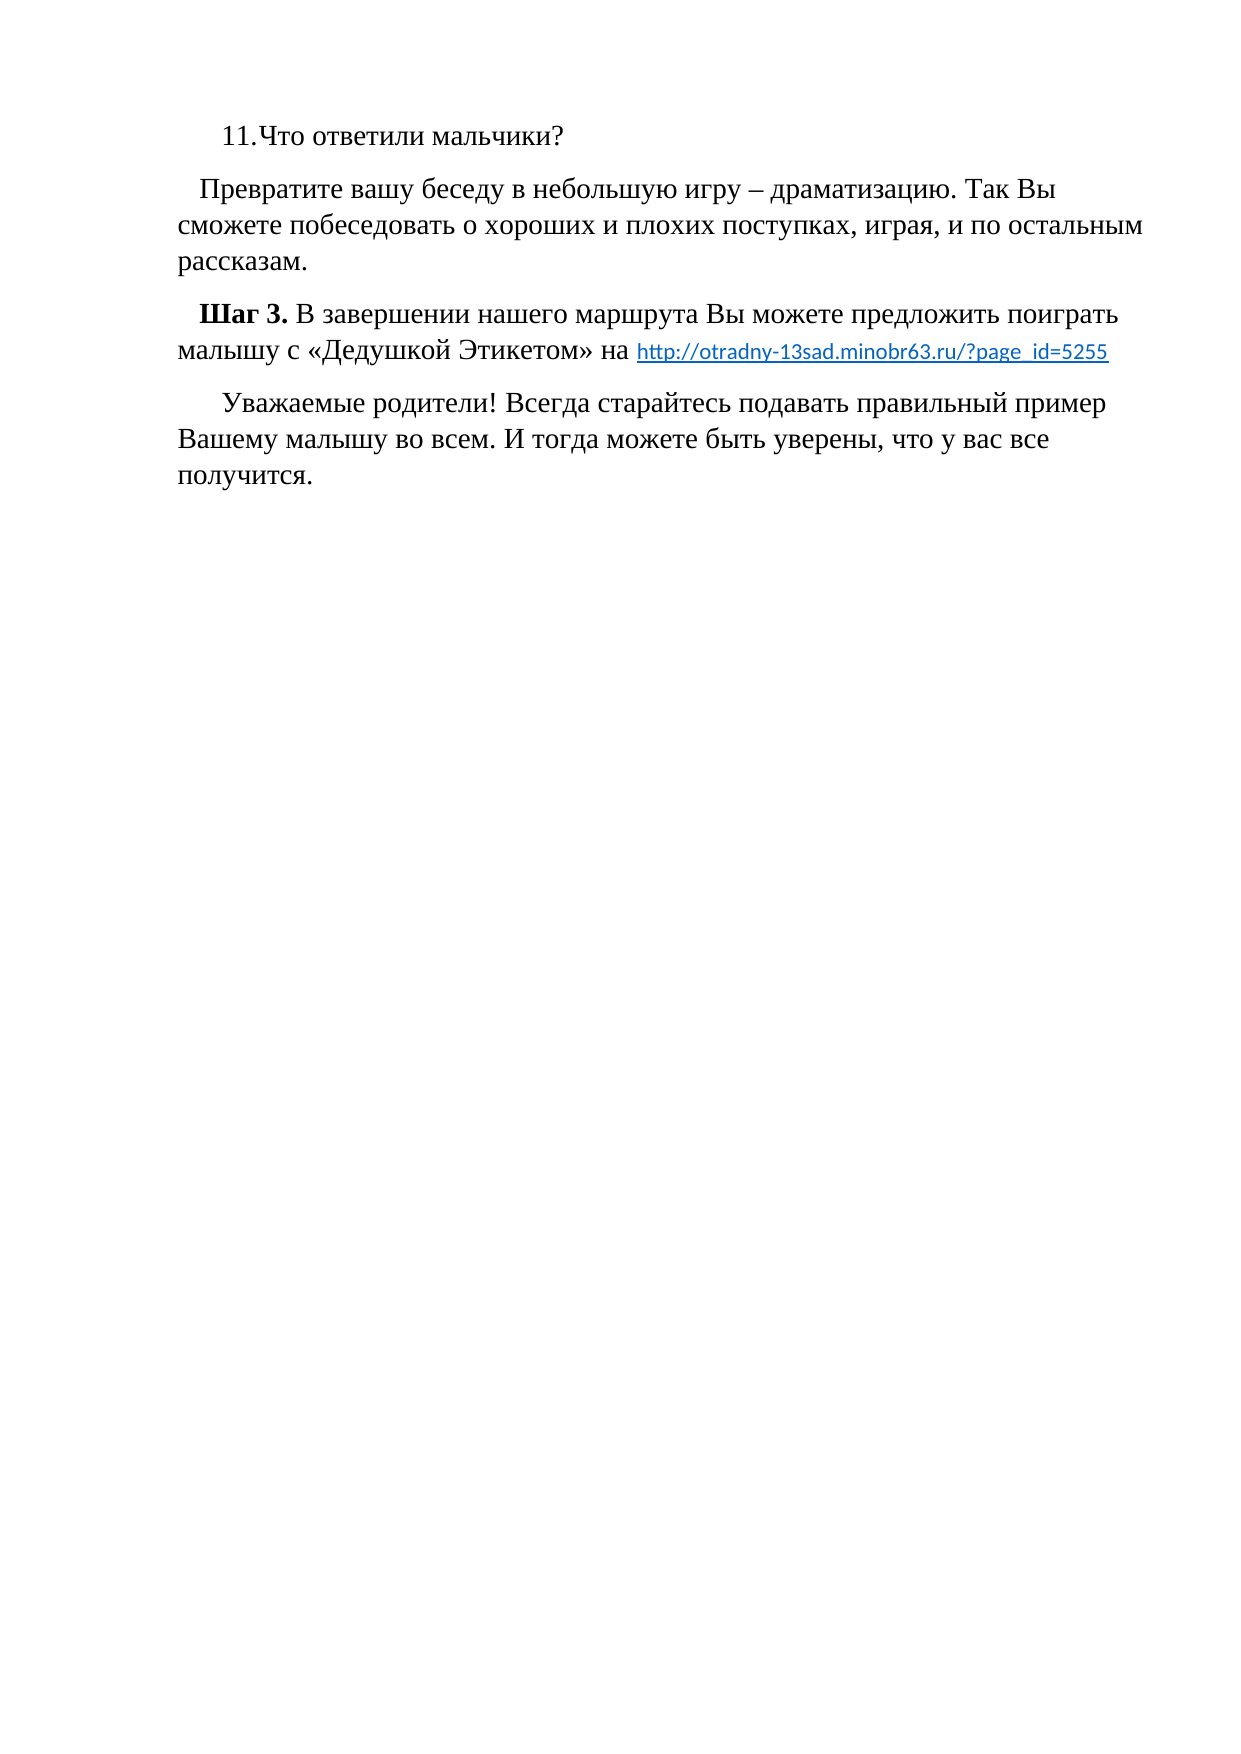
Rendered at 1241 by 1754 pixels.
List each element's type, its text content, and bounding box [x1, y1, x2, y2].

text Уважаемые родители! Всегда старайтесь подавать правильный пример Вашему малышу во всем. И тогда можете быть уверены, что у вас все получится. [177, 385, 1152, 491]
text Шаг 3. В завершении нашего маршрута Вы можете предложить поиграть малышу с «Дедушкой Этикетом» на http://otradny-13sad.minobr63.ru/?page_id=5255 [177, 296, 1152, 366]
list Что ответили мальчики? [221, 118, 1152, 152]
text Превратите вашу беседу в небольшую игру – драматизацию. Так Вы сможете побеседовать о хороших и плохих поступках, играя, и по остальным рассказам. [177, 171, 1152, 277]
